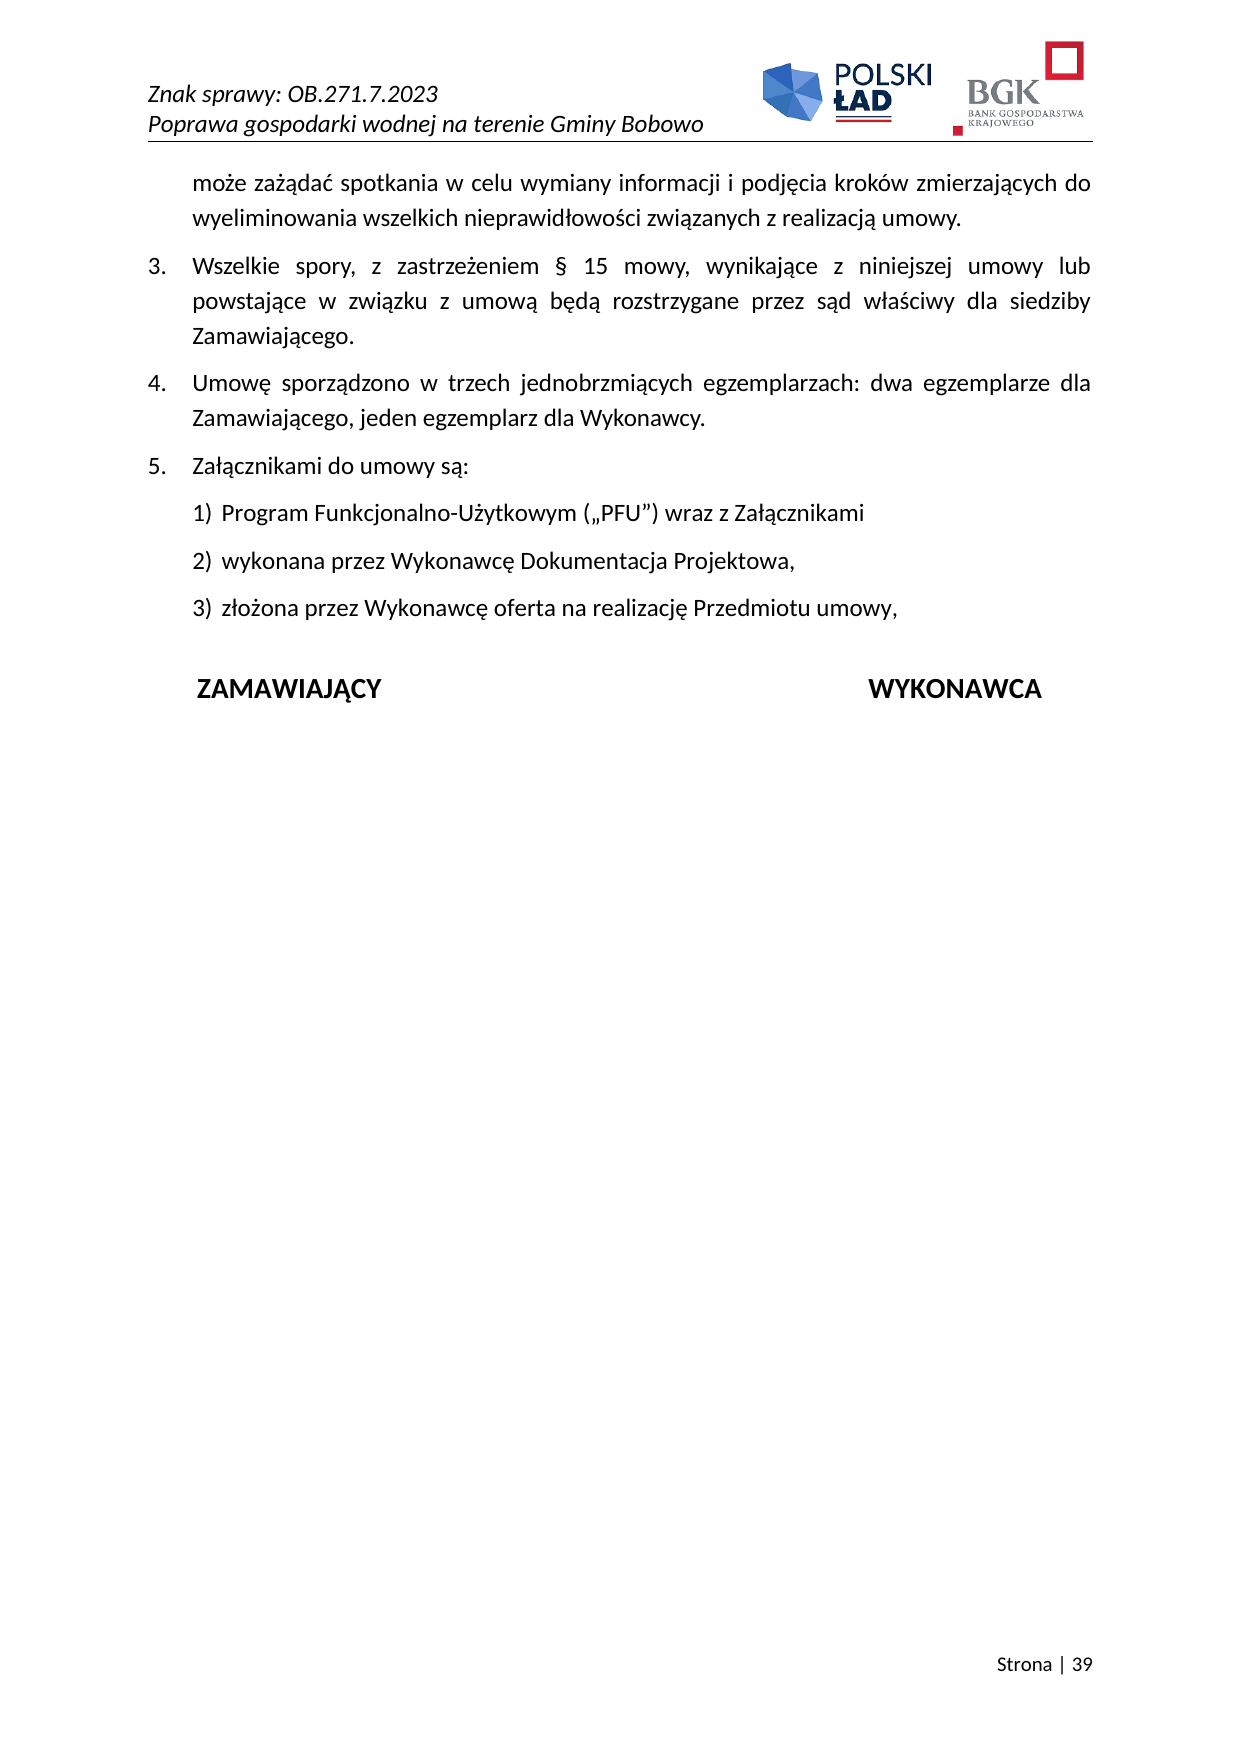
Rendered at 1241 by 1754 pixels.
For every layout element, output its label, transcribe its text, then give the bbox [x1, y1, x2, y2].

text ZAMAWIAJĄCY WYKONAWCA [148, 671, 1093, 706]
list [148, 167, 1093, 233]
list Program Funkcjonalno-Użytkowym („PFU”) wraz z Załącznikami [192, 497, 1093, 528]
list złożona przez Wykonawcę oferta na realizację Przedmiotu umowy, [192, 592, 1093, 623]
list wykonana przez Wykonawcę Dokumentacja Projektowa, [192, 545, 1093, 576]
list Umowę sporządzono w trzech jednobrzmiących egzemplarzach: dwa egzemplarze dla Zamawiającego, jeden egzemplarz dla Wykonawcy. [148, 367, 1093, 433]
list Załącznikami do umowy są: [148, 450, 1093, 481]
list Wszelkie spory, z zastrzeżeniem § 15 mowy, wynikające z niniejszej umowy lub powstające w związku z umową będą rozstrzygane przez sąd właściwy dla siedziby Zamawiającego. [148, 250, 1093, 351]
